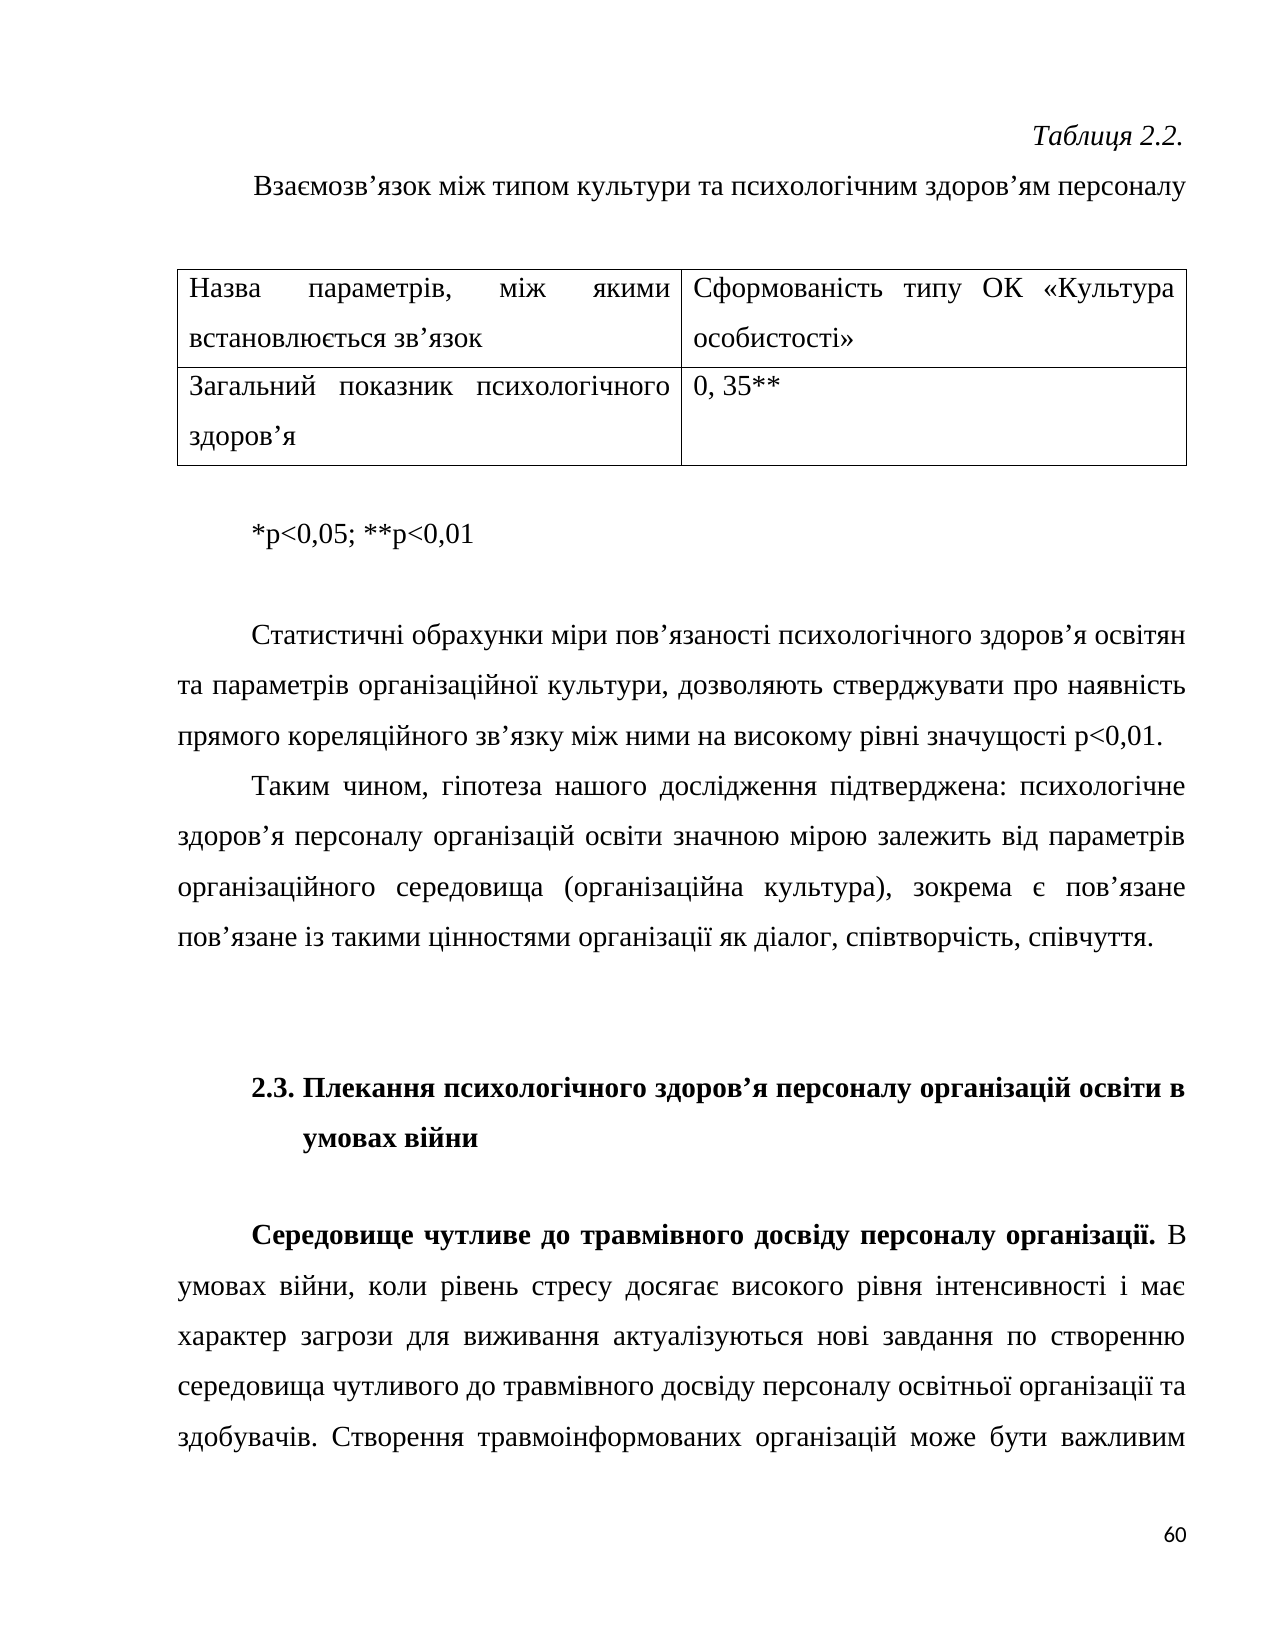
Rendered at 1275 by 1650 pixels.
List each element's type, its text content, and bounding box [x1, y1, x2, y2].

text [177, 1217, 1186, 1452]
subtitle Плекання психологічного здоров’я персоналу організацій освіти в умовах війни [251, 1070, 1186, 1154]
text Таблиця 2.2. [177, 118, 1186, 152]
table_header Назва параметрів, між якими встановлюється зв’язок [178, 270, 681, 367]
text Таким чином, гіпотеза нашого дослідження підтверджена: психологічне здоров’я персоналу організацій освіти значною мірою залежить від параметрів організаційного середовища (організаційна культура), зокрема є пов’язане пов’язане із такими цінностями організації як діалог, співтворчість, співчуття. [177, 768, 1186, 952]
text Статистичні обрахунки міри пов’язаності психологічного здоров’я освітян та параметрів організаційної культури, дозволяють стверджувати про наявність прямого кореляційного зв’язку між ними на високому рівні значущості p<0,01. [177, 617, 1186, 751]
text *p<0,05; **p<0,01 [177, 516, 1186, 550]
table_cell Загальний показник психологічного здоров’я [178, 368, 681, 465]
table_cell 0, 35** [682, 368, 1186, 465]
table_header Сформованість типу ОК «Культура особистості» [682, 270, 1186, 367]
text Взаємозв’язок між типом культури та психологічним здоров’ям персоналу [177, 168, 1186, 202]
